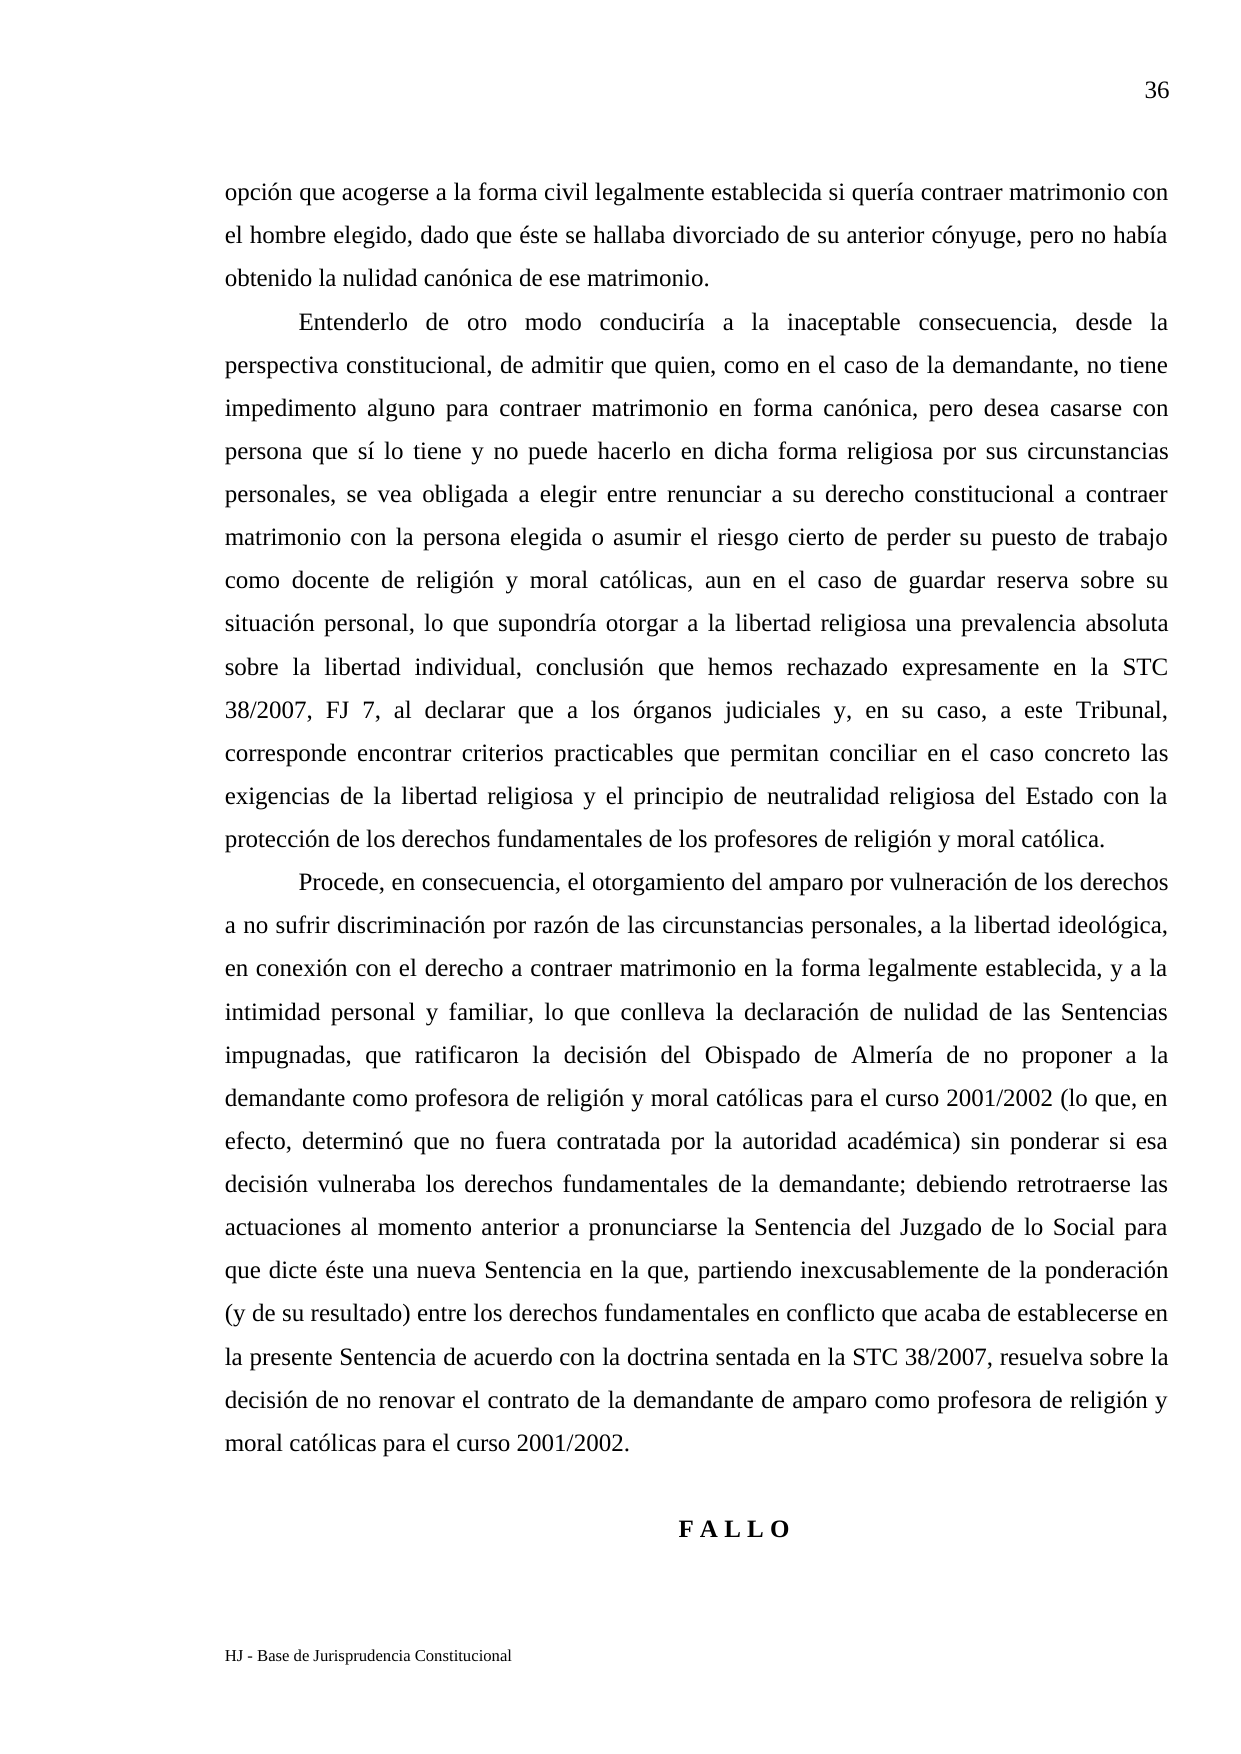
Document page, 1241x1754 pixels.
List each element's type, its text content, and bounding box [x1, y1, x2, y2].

text Entenderlo de otro modo conduciría a la inaceptable consecuencia, desde la perspectiva constitucional, de admitir que quien, como en el caso de la demandante, no tiene impedimento alguno para contraer matrimonio en forma canónica, pero desea casarse con persona que sí lo tiene y no puede hacerlo en dicha forma religiosa por sus circunstancias personales, se vea obligada a elegir entre renunciar a su derecho constitucional a contraer matrimonio con la persona elegida o asumir el riesgo cierto de perder su puesto de trabajo como docente de religión y moral católicas, aun en el caso de guardar reserva sobre su situación personal, lo que supondría otorgar a la libertad religiosa una prevalencia absoluta sobre la libertad individual, conclusión que hemos rechazado expresamente en la STC 38/2007, FJ 7, al declarar que a los órganos judiciales y, en su caso, a este Tribunal, corresponde encontrar criterios practicables que permitan conciliar en el caso concreto las exigencias de la libertad religiosa y el principio de neutralidad religiosa del Estado con la protección de los derechos fundamentales de los profesores de religión y moral católica. [224, 307, 1169, 853]
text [224, 177, 1169, 292]
subtitle F A L L O [224, 1514, 1169, 1543]
text Procede, en consecuencia, el otorgamiento del amparo por vulneración de los derechos a no sufrir discriminación por razón de las circunstancias personales, a la libertad ideológica, en conexión con el derecho a contraer matrimonio en la forma legalmente establecida, y a la intimidad personal y familiar, lo que conlleva la declaración de nulidad de las Sentencias impugnadas, que ratificaron la decisión del Obispado de Almería de no proponer a la demandante como profesora de religión y moral católicas para el curso 2001/2002 (lo que, en efecto, determinó que no fuera contratada por la autoridad académica) sin ponderar si esa decisión vulneraba los derechos fundamentales de la demandante; debiendo retrotraerse las actuaciones al momento anterior a pronunciarse la Sentencia del Juzgado de lo Social para que dicte éste una nueva Sentencia en la que, partiendo inexcusablemente de la ponderación (y de su resultado) entre los derechos fundamentales en conflicto que acaba de establecerse en la presente Sentencia de acuerdo con la doctrina sentada en la STC 38/2007, resuelva sobre la decisión de no renovar el contrato de la demandante de amparo como profesora de religión y moral católicas para el curso 2001/2002. [224, 867, 1169, 1457]
